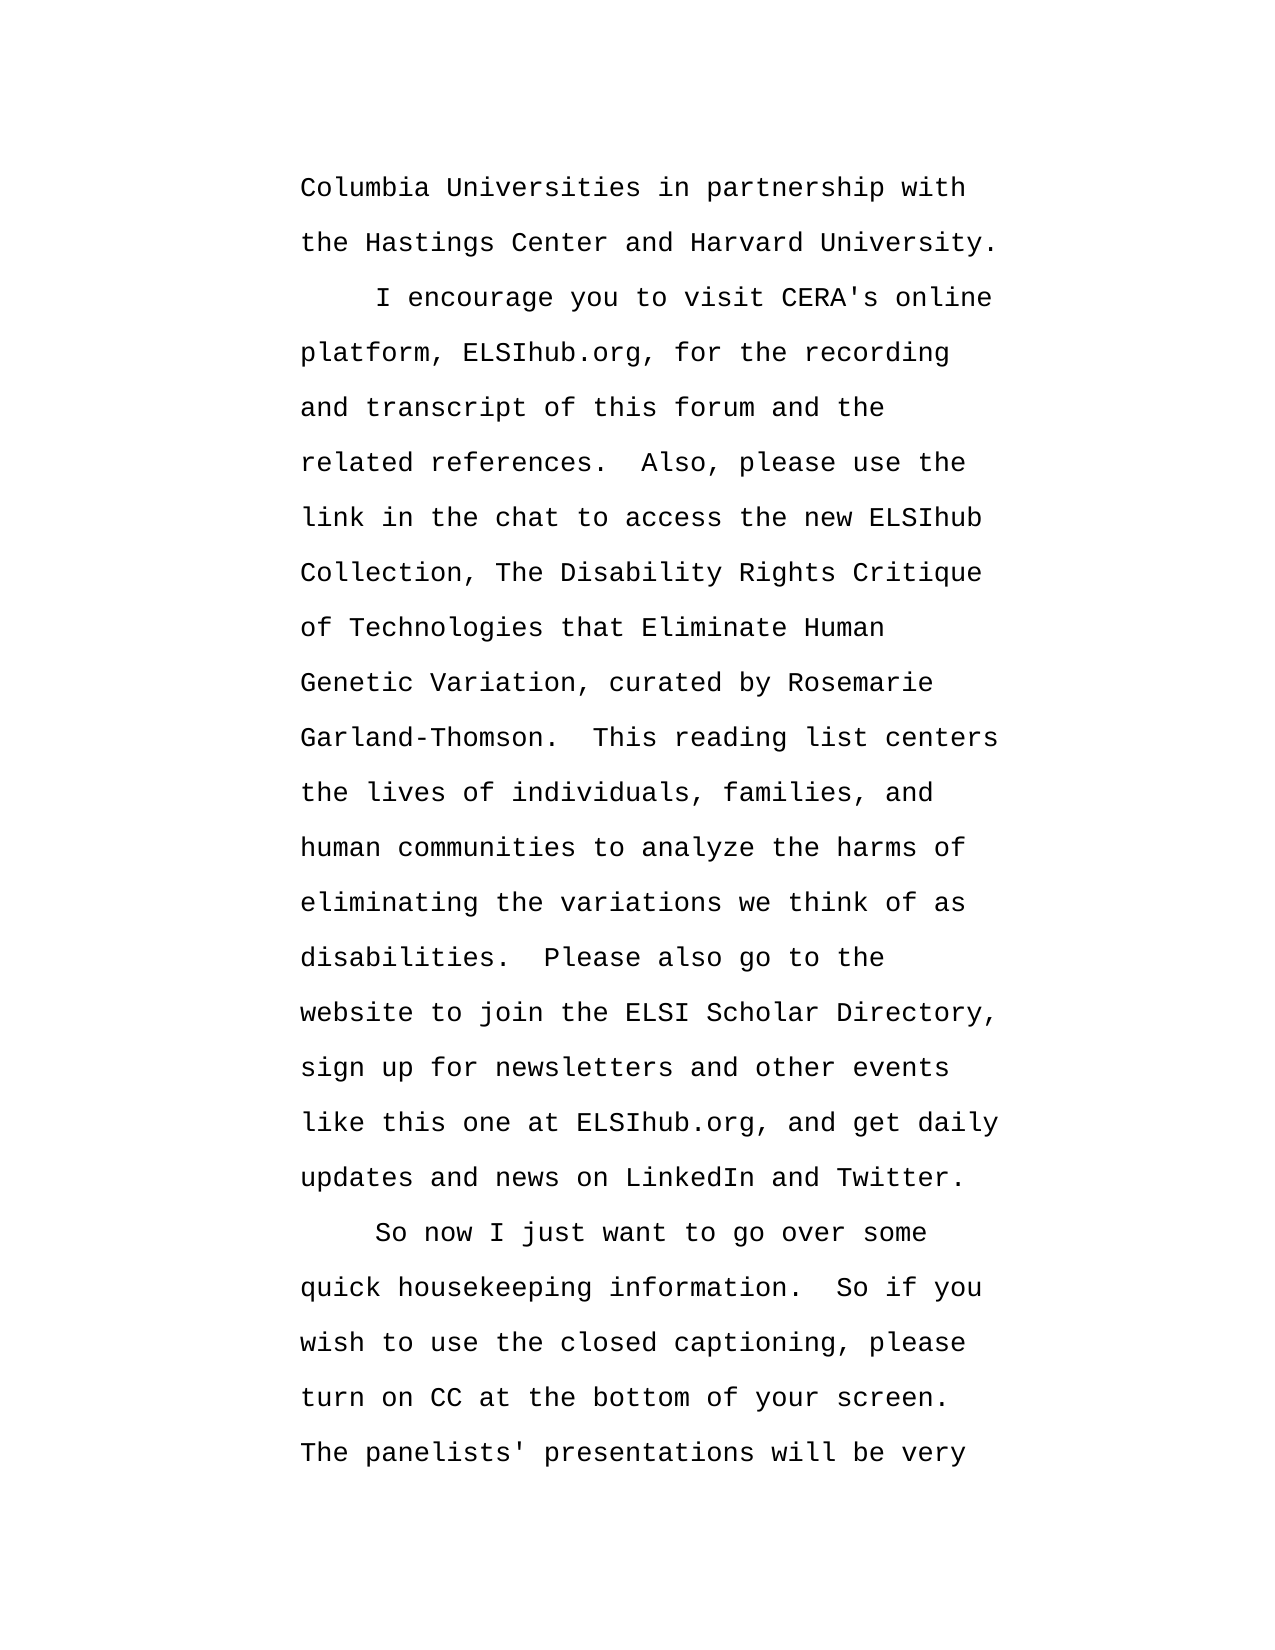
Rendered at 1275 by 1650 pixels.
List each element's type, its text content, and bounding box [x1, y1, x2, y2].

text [300, 150, 1005, 260]
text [300, 1195, 1005, 1470]
text I encourage you to visit CERA's online platform, ELSIhub.org, for the recording and transcript of this forum and the related references. Also, please use the link in the chat to access the new ELSIhub Collection, The Disability Rights Critique of Technologies that Eliminate Human Genetic Variation, curated by Rosemarie Garland-Thomson. This reading list centers the lives of individuals, families, and human communities to analyze the harms of eliminating the variations we think of as disabilities. Please also go to the website to join the ELSI Scholar Directory, sign up for newsletters and other events like this one at ELSIhub.org, and get daily updates and news on LinkedIn and Twitter. [300, 260, 1005, 1195]
